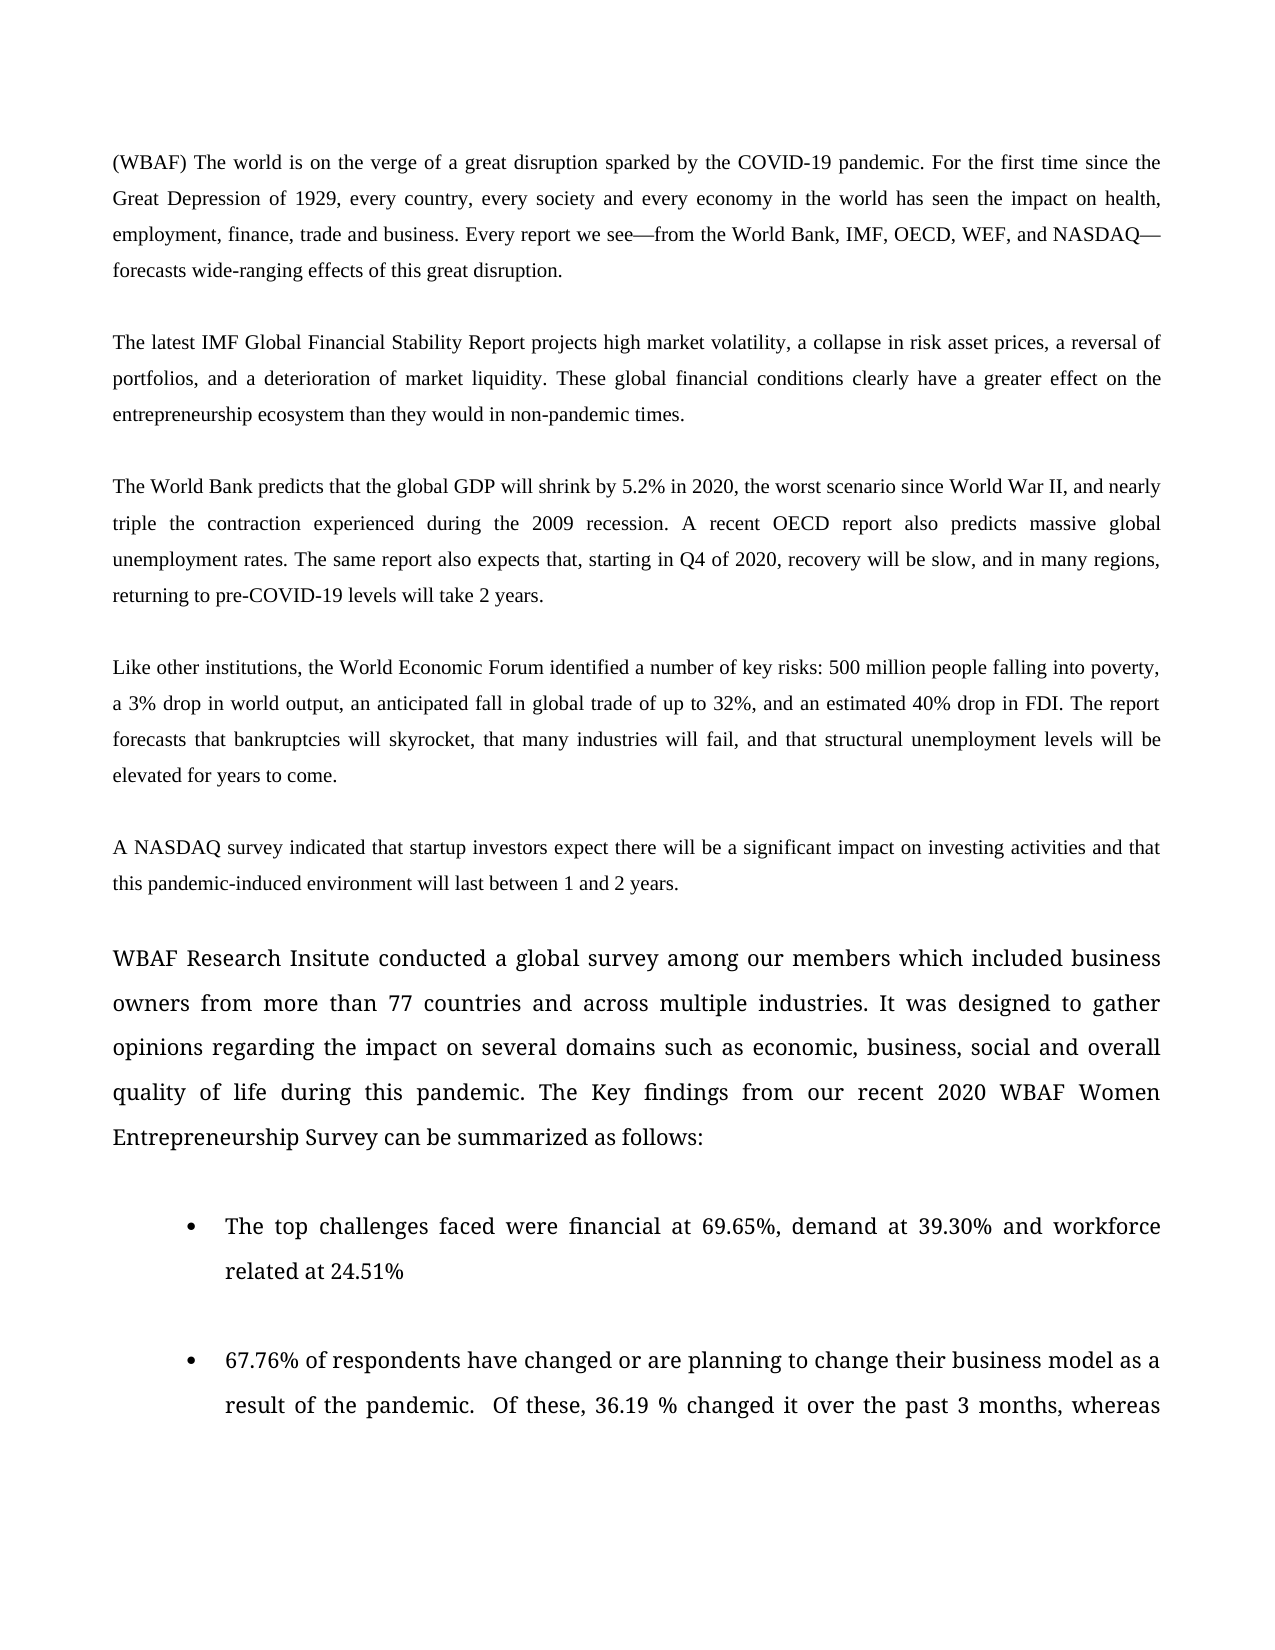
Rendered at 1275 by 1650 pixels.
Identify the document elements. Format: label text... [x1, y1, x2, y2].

text The latest IMF Global Financial Stability Report projects high market volatility, a collapse in risk asset prices, a reversal of portfolios, and a deterioration of market liquidity. These global financial conditions clearly have a greater effect on the entrepreneurship ecosystem than they would in non-pandemic times. [112, 330, 1162, 426]
text WBAF Research Insitute conducted a global survey among our members which included business owners from more than 77 countries and across multiple industries. It was designed to gather opinions regarding the impact on several domains such as economic, business, social and overall quality of life during this pandemic. The Key findings from our recent 2020 WBAF Women Entrepreneurship Survey can be summarized as follows: [112, 943, 1162, 1151]
list The top challenges faced were financial at 69.65%, demand at 39.30% and workforce related at 24.51% [187, 1211, 1162, 1286]
text A NASDAQ survey indicated that startup investors expect there will be a significant impact on investing activities and that this pandemic-induced environment will last between 1 and 2 years. [112, 835, 1162, 895]
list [187, 1345, 1162, 1419]
text (WBAF) The world is on the verge of a great disruption sparked by the COVID-19 pandemic. For the first time since the Great Depression of 1929, every country, every society and every economy in the world has seen the impact on health, employment, finance, trade and business. Every report we see—from the World Bank, IMF, OECD, WEF, and NASDAQ—forecasts wide-ranging effects of this great disruption. [112, 150, 1162, 282]
text The World Bank predicts that the global GDP will shrink by 5.2% in 2020, the worst scenario since World War II, and nearly triple the contraction experienced during the 2009 recession. A recent OECD report also predicts massive global unemployment rates. The same report also expects that, starting in Q4 of 2020, recovery will be slow, and in many regions, returning to pre-COVID-19 levels will take 2 years. [112, 474, 1162, 607]
text Like other institutions, the World Economic Forum identified a number of key risks: 500 million people falling into poverty, a 3% drop in world output, an anticipated fall in global trade of up to 32%, and an estimated 40% drop in FDI. The report forecasts that bankruptcies will skyrocket, that many industries will fail, and that structural unemployment levels will be elevated for years to come. [112, 654, 1162, 787]
